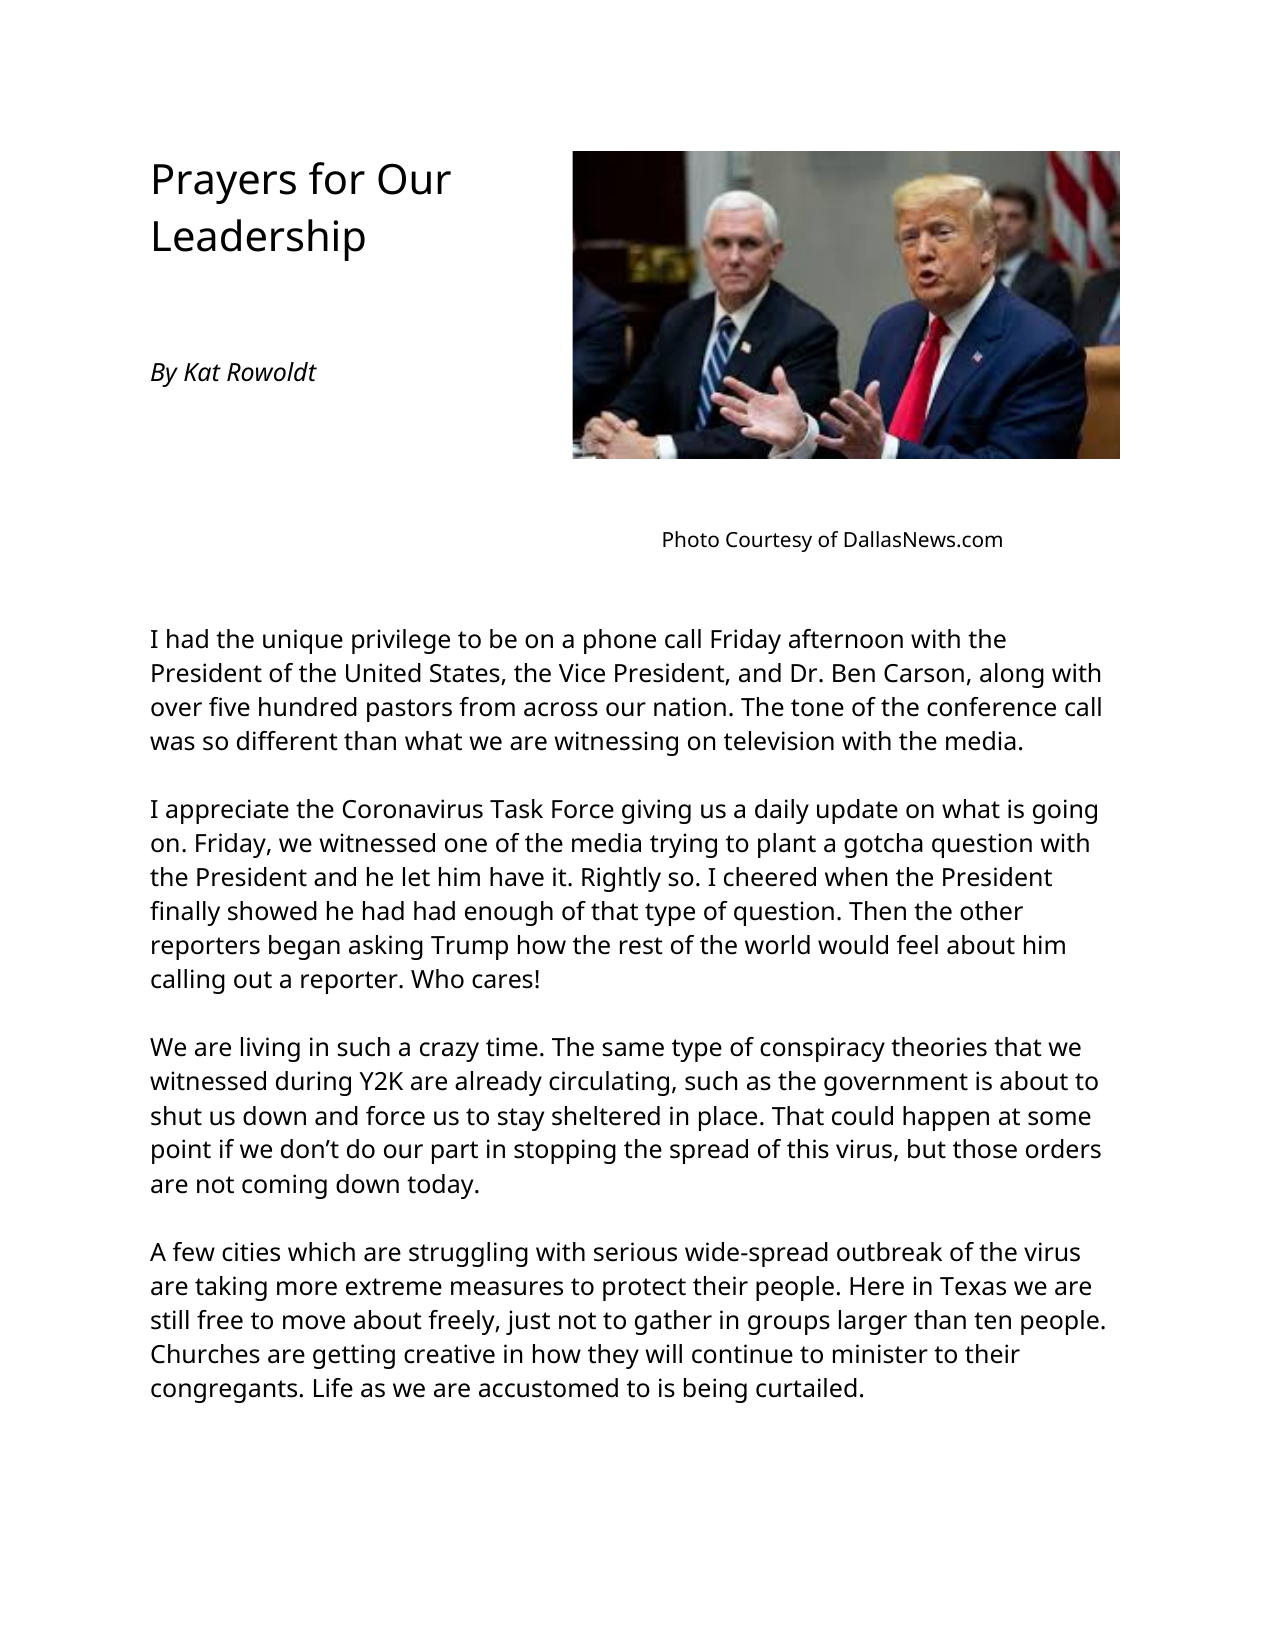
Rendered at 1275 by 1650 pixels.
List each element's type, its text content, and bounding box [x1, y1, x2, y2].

text By Kat Rowoldt [150, 354, 572, 388]
text We are living in such a crazy time. The same type of conspiracy theories that we witnessed during Y2K are already circulating, such as the government is about to shut us down and force us to stay sheltered in place. That could happen at some point if we don’t do our part in stopping the spread of this virus, but those orders are not coming down today. [150, 1030, 1125, 1200]
text I had the unique privilege to be on a phone call Friday afternoon with the President of the United States, the Vice President, and Dr. Ben Carson, along with over five hundred pastors from across our nation. The tone of the conference call was so different than what we are witnessing on television with the media. [150, 621, 1125, 757]
text I appreciate the Coronavirus Task Force giving us a daily update on what is going on. Friday, we witnessed one of the media trying to plant a gotcha question with the President and he let him have it. Rightly so. I cheered when the President finally showed he had had enough of that type of question. Then the other reporters began asking Trump how the rest of the world would feel about him calling out a reporter. Who cares! [150, 792, 1125, 996]
picture [572, 151, 1120, 459]
text Leadership [150, 207, 572, 263]
text Prayers for Our [150, 150, 1125, 207]
text A few cities which are struggling with serious wide-spread outbreak of the virus are taking more extreme measures to protect their people. Here in Texas we are still free to move about freely, just not to gather in groups larger than ten people. Churches are getting creative in how they will continue to minister to their congregants. Life as we are accustomed to is being curtailed. [150, 1234, 1125, 1405]
text Photo Courtesy of DallasNews.com [150, 525, 1125, 553]
